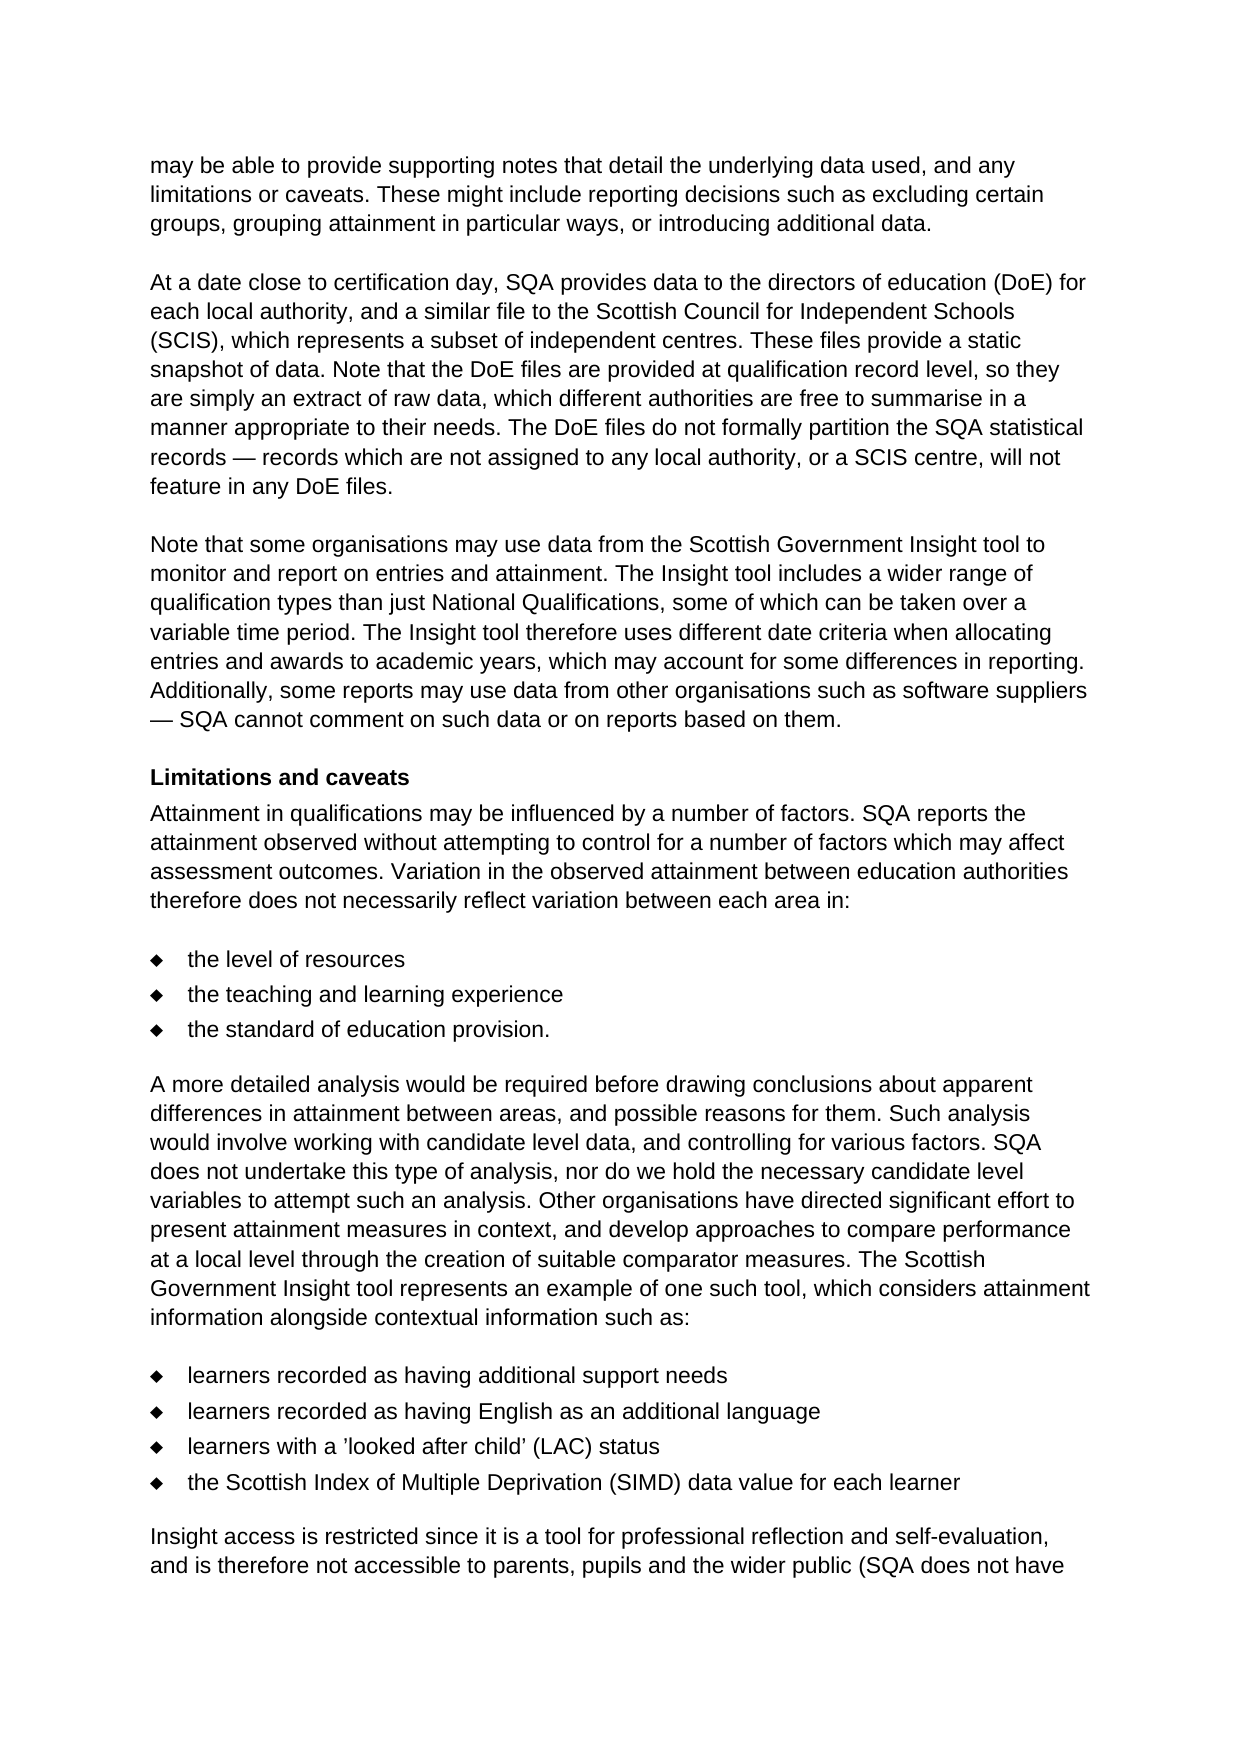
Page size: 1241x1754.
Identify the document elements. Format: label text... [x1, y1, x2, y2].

text learners with a ’looked after child’ (LAC) status [150, 1431, 1090, 1460]
text Attainment in qualifications may be influenced by a number of factors. SQA reports the attainment observed without attempting to control for a number of factors which may affect assessment outcomes. Variation in the observed attainment between education authorities therefore does not necessarily reflect variation between each area in: [150, 798, 1090, 914]
text At a date close to certification day, SQA provides data to the directors of education (DoE) for each local authority, and a similar file to the Scottish Council for Independent Schools (SCIS), which represents a subset of independent centres. These files provide a static snapshot of data. Note that the DoE files are provided at qualification record level, so they are simply an extract of raw data, which different authorities are free to summarise in a manner appropriate to their needs. The DoE files do not formally partition the SQA statistical records — records which are not assigned to any local authority, or a SCIS centre, will not feature in any DoE files. [150, 267, 1090, 500]
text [150, 150, 1090, 237]
text learners recorded as having additional support needs [150, 1360, 1090, 1389]
text the level of resources [150, 944, 1090, 973]
text Note that some organisations may use data from the Scottish Government Insight tool to monitor and report on entries and attainment. The Insight tool includes a wider range of qualification types than just National Qualifications, some of which can be taken over a variable time period. The Insight tool therefore uses different date criteria when allocating entries and awards to academic years, which may account for some differences in reporting. Additionally, some reports may use data from other organisations such as software suppliers — SQA cannot comment on such data or on reports based on them. [150, 529, 1090, 733]
text A more detailed analysis would be required before drawing conclusions about apparent differences in attainment between areas, and possible reasons for them. Such analysis would involve working with candidate level data, and controlling for various factors. SQA does not undertake this type of analysis, nor do we hold the necessary candidate level variables to attempt such an analysis. Other organisations have directed significant effort to present attainment measures in context, and develop approaches to compare performance at a local level through the creation of suitable comparator measures. The Scottish Government Insight tool represents an example of one such tool, which considers attainment information alongside contextual information such as: [150, 1069, 1090, 1331]
text learners recorded as having English as an additional language [150, 1396, 1090, 1425]
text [150, 1521, 1090, 1579]
text the Scottish Index of Multiple Deprivation (SIMD) data value for each learner [150, 1467, 1090, 1496]
text the standard of education provision. [150, 1014, 1090, 1044]
subtitle Limitations and caveats [150, 762, 1090, 792]
text the teaching and learning experience [150, 979, 1090, 1008]
